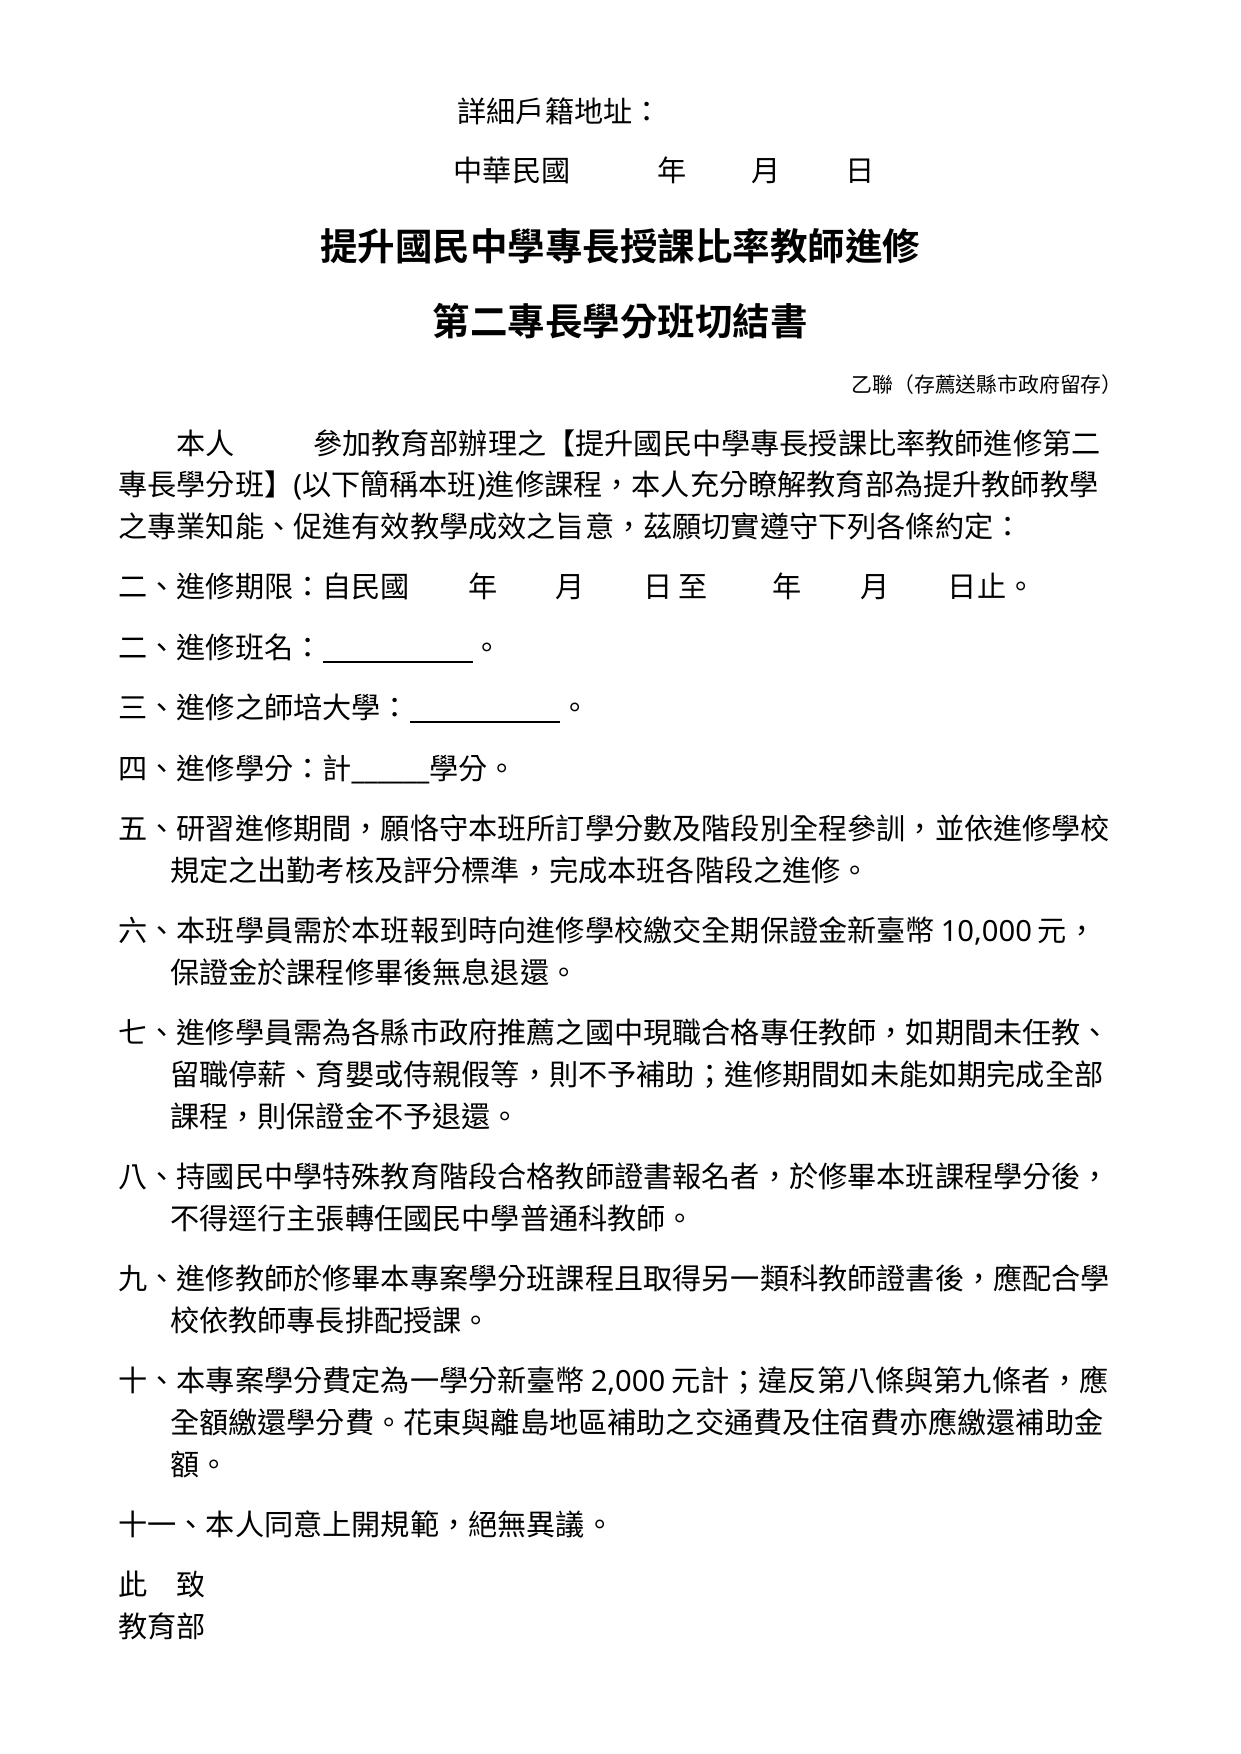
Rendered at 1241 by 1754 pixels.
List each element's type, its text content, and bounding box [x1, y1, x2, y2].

text 二、進修班名： 。 [118, 625, 1122, 667]
text 第二專長學分班切結書 [118, 281, 1122, 356]
text 本人 參加教育部辦理之【提升國民中學專長授課比率教師進修第二專長學分班】(以下簡稱本班)進修課程，本人充分瞭解教育部為提升教師教學之專業知能、促進有效教學成效之旨意，茲願切實遵守下列各條約定： [118, 421, 1122, 546]
text 三、進修之師培大學： 。 [118, 685, 1122, 727]
text 五、研習進修期間，願恪守本班所訂學分數及階段別全程參訓，並依進修學校規定之出勤考核及評分標準，完成本班各階段之進修。 [118, 806, 1122, 889]
text 中華民國 年 月 日 [118, 131, 1122, 206]
text 教育部 [118, 1604, 1122, 1646]
text 十、本專案學分費定為一學分新臺幣2,000元計；違反第八條與第九條者，應全額繳還學分費。花東與離島地區補助之交通費及住宿費亦應繳還補助金額。 [118, 1358, 1122, 1483]
text 八、持國民中學特殊教育階段合格教師證書報名者，於修畢本班課程學分後，不得逕行主張轉任國民中學普通科教師。 [118, 1154, 1122, 1237]
text 乙聯（存薦送縣市政府留存） [118, 356, 1122, 402]
text 詳細戶籍地址： [118, 89, 1122, 131]
text 十一、本人同意上開規範，絕無異議。 [118, 1502, 1122, 1544]
text 四、進修學分：計______學分。 [118, 746, 1122, 787]
text 九、進修教師於修畢本專案學分班課程且取得另一類科教師證書後，應配合學校依教師專長排配授課。 [118, 1256, 1122, 1339]
text 此 致 [118, 1562, 1122, 1604]
text 七、進修學員需為各縣市政府推薦之國中現職合格專任教師，如期間未任教、留職停薪、育嬰或侍親假等，則不予補助；進修期間如未能如期完成全部課程，則保證金不予退還。 [118, 1010, 1122, 1135]
text 六、本班學員需於本班報到時向進修學校繳交全期保證金新臺幣10,000元，保證金於課程修畢後無息退還。 [118, 908, 1122, 992]
list 進修期限：自民國 年 月 日 至 年 月 日止。 [118, 564, 1122, 606]
text 提升國民中學專長授課比率教師進修 [118, 206, 1122, 281]
